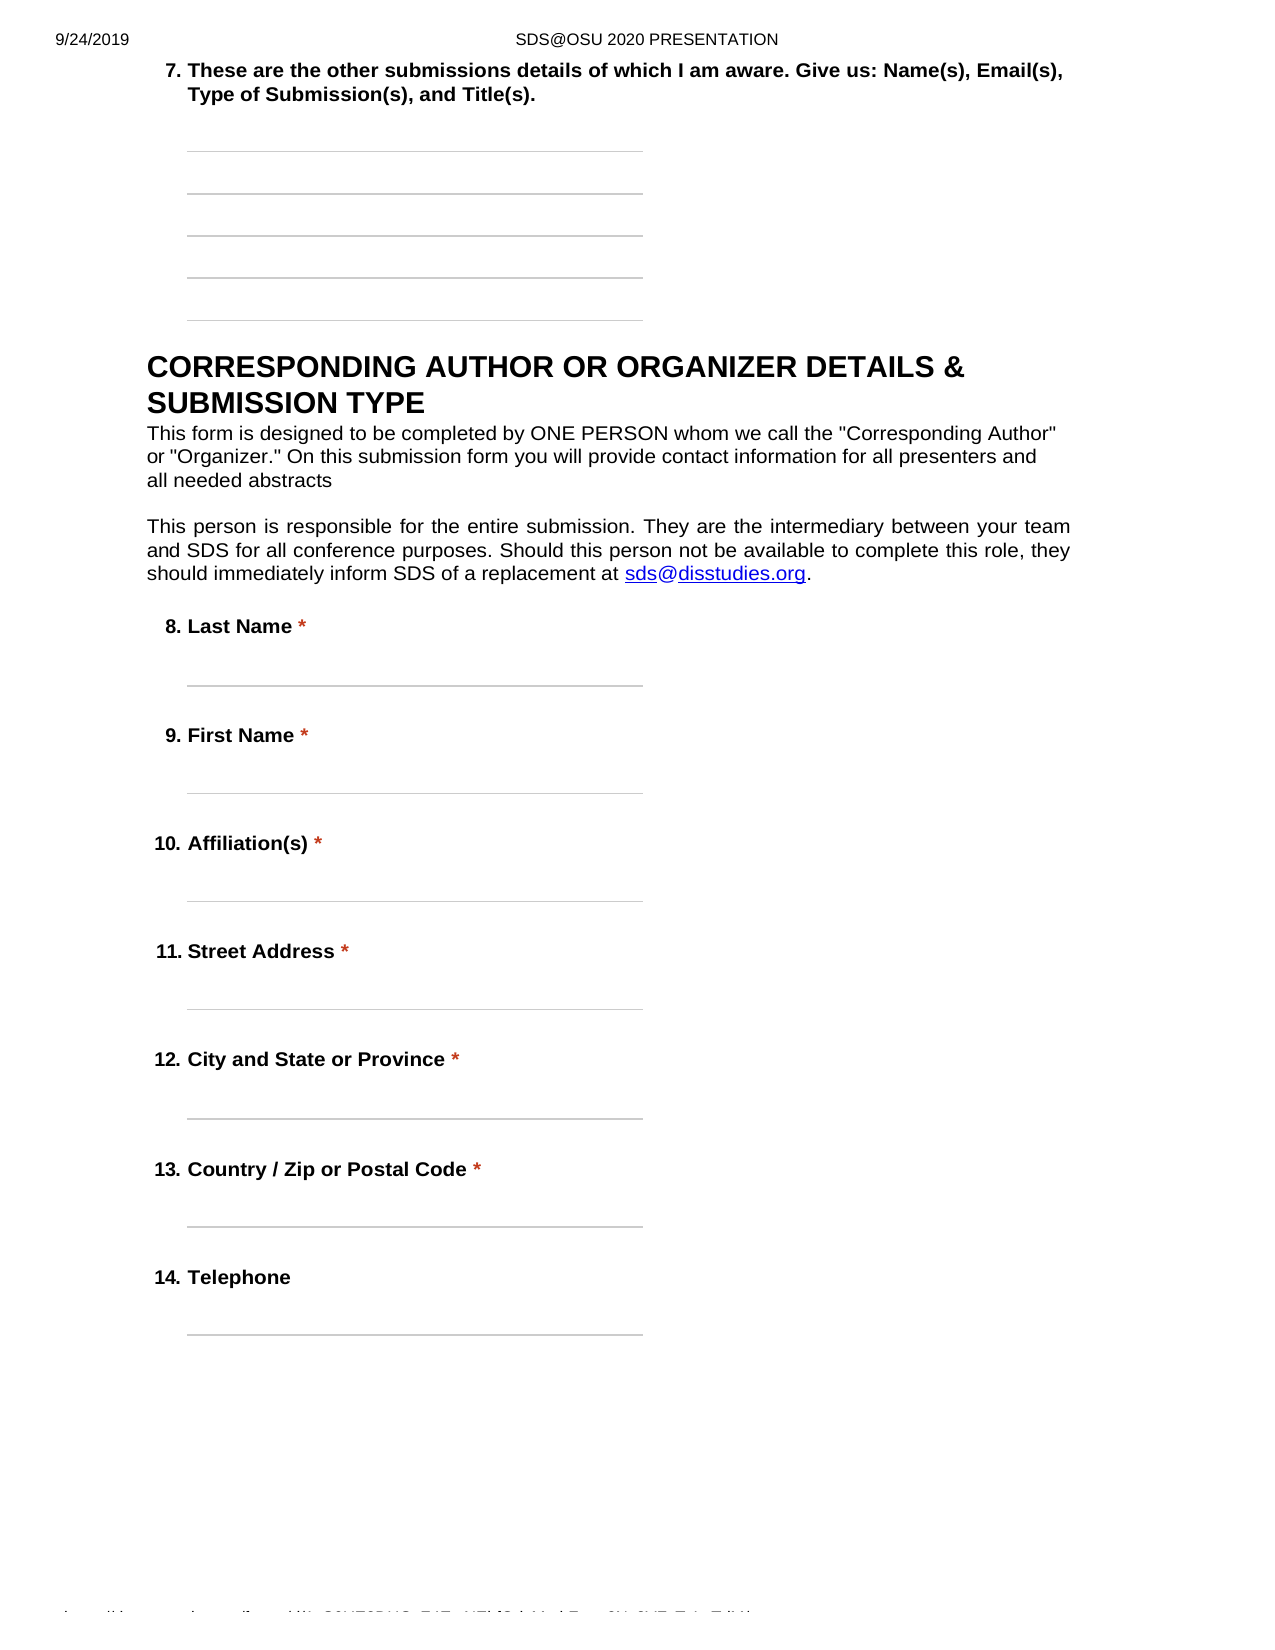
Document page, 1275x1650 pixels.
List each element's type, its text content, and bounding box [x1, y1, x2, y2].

list Country / Zip or Postal Code * [154, 1158, 1110, 1180]
list First Name * [165, 724, 1110, 747]
list Telephone [154, 1266, 1110, 1288]
list Street Address * [156, 940, 1110, 963]
subtitle Last Name * [165, 615, 1110, 638]
subtitle These are the other submissions details of which I am aware. Give us: Name(s), Email(s), Type of Submission(s), and Title(s). [165, 59, 1097, 105]
text This form is designed to be completed by ONE PERSON whom we call the "Corresponding Author" or "Organizer." On this submission form you will provide contact information for all presenters and all needed abstracts [147, 422, 1063, 491]
list City and State or Province * [154, 1048, 1110, 1071]
text This person is responsible for the entire submission. They are the intermediary between your team and SDS for all conference purposes. Should this person not be available to complete this role, they should immediately inform SDS of a replacement at sds@disstudies.org. [147, 515, 1071, 584]
text CORRESPONDING AUTHOR OR ORGANIZER DETAILS & SUBMISSION TYPE [147, 349, 1110, 420]
list Affiliation(s) * [154, 832, 1110, 855]
